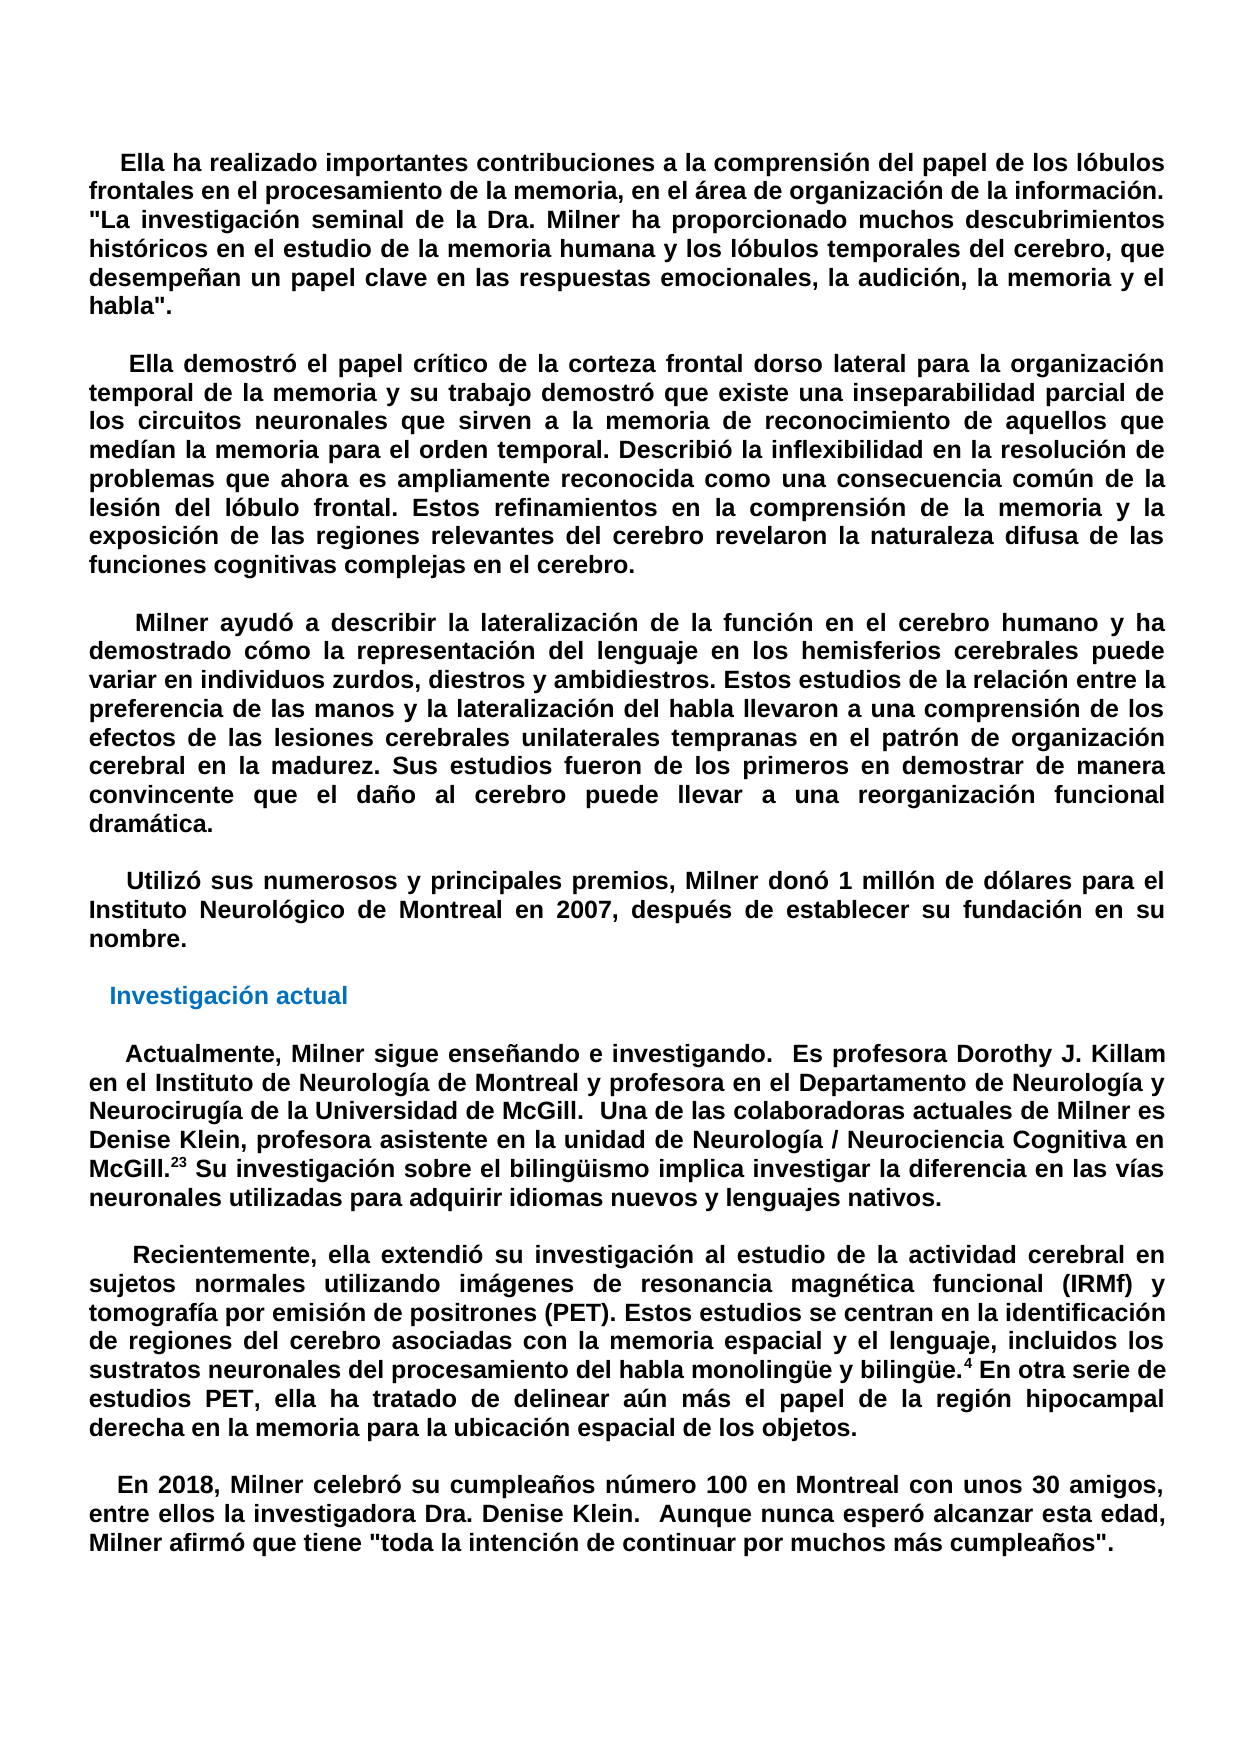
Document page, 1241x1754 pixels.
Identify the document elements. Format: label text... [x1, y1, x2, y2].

text Milner ayudó a describir la lateralización de la función en el cerebro humano y ha demostrado cómo la representación del lenguaje en los hemisferios cerebrales puede variar en individuos zurdos, diestros y ambidiestros. Estos estudios de la relación entre la preferencia de las manos y la lateralización del habla llevaron a una comprensión de los efectos de las lesiones cerebrales unilaterales tempranas en el patrón de organización cerebral en la madurez. Sus estudios fueron de los primeros en demostrar de manera convincente que el daño al cerebro puede llevar a una reorganización funcional dramática. [88, 608, 1167, 838]
text Ella demostró el papel crítico de la corteza frontal dorso lateral para la organización temporal de la memoria y su trabajo demostró que existe una inseparabilidad parcial de los circuitos neuronales que sirven a la memoria de reconocimiento de aquellos que medían la memoria para el orden temporal. Describió la inflexibilidad en la resolución de problemas que ahora es ampliamente reconocida como una consecuencia común de la lesión del lóbulo frontal. Estos refinamientos en la comprensión de la memoria y la exposición de las regiones relevantes del cerebro revelaron la naturaleza difusa de las funciones cognitivas complejas en el cerebro. [88, 349, 1167, 579]
text Ella ha realizado importantes contribuciones a la comprensión del papel de los lóbulos frontales en el procesamiento de la memoria, en el área de organización de la información. "La investigación seminal de la Dra. Milner ha proporcionado muchos descubrimientos históricos en el estudio de la memoria humana y los lóbulos temporales del cerebro, que desempeñan un papel clave en las respuestas emocionales, la audición, la memoria y el habla". [88, 148, 1167, 320]
text Investigación actual [88, 981, 1167, 1010]
text Utilizó sus numerosos y principales premios, Milner donó 1 millón de dólares para el Instituto Neurológico de Montreal en 2007, después de establecer su fundación en su nombre. [88, 866, 1167, 953]
text Actualmente, Milner sigue enseñando e investigando. ​ Es profesora Dorothy J. Killam en el Instituto de Neurología de Montreal y profesora en el Departamento de Neurología y Neurocirugía de la Universidad de McGill. ​ Una de las colaboradoras actuales de Milner es Denise Klein, profesora asistente en la unidad de Neurología / Neurociencia Cognitiva en McGill.23​ Su investigación sobre el bilingüismo implica investigar la diferencia en las vías neuronales utilizadas para adquirir idiomas nuevos y lenguajes nativos. [88, 1039, 1167, 1211]
text Recientemente, ella extendió su investigación al estudio de la actividad cerebral en sujetos normales utilizando imágenes de resonancia magnética funcional (IRMf) y tomografía por emisión de positrones (PET).​ Estos estudios se centran en la identificación de regiones del cerebro asociadas con la memoria espacial y el lenguaje, incluidos los sustratos neuronales del procesamiento del habla monolingüe y bilingüe.4​ En otra serie de estudios PET, ella ha tratado de delinear aún más el papel de la región hipocampal derecha en la memoria para la ubicación espacial de los objetos. [88, 1240, 1167, 1441]
text En 2018, Milner celebró su cumpleaños número 100 en Montreal con unos 30 amigos, entre ellos la investigadora Dra. Denise Klein. ​ Aunque nunca esperó alcanzar esta edad, Milner afirmó que tiene "toda la intención de continuar por muchos más cumpleaños". ​ [88, 1470, 1167, 1556]
